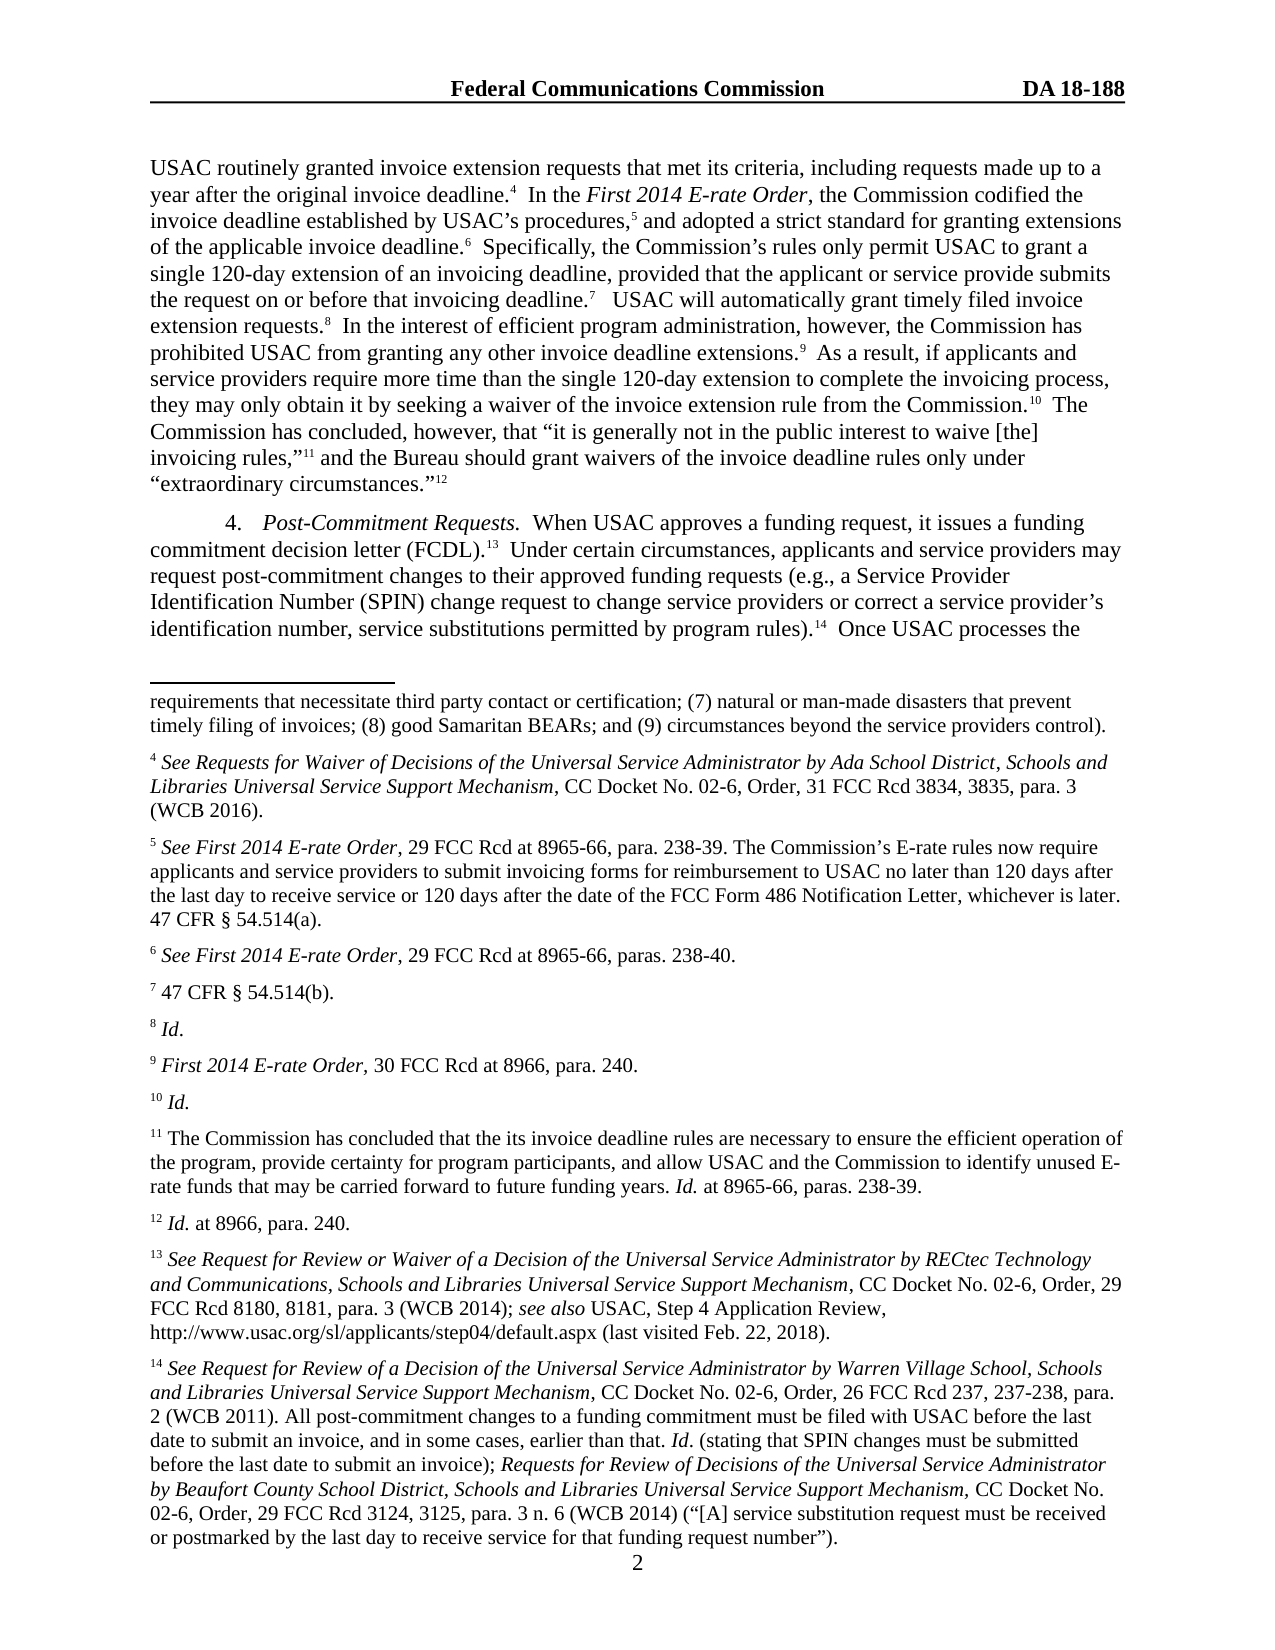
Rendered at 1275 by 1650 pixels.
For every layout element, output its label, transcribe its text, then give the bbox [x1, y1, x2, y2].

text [150, 154, 1125, 497]
text Post-Commitment Requests. When USAC approves a funding request, it issues a funding commitment decision letter (FCDL). Under certain circumstances, applicants and service providers may request post-commitment changes to their approved funding requests (e.g., a Service Provider Identification Number (SPIN) change request to change service providers or correct a service provider’s identification number, service substitutions permitted by program rules). Once USAC processes the post-commitment request, it issues an RFCDL with the updated information for the funding commitment. The RFCDL must be received before applicants and service providers can submit invoices reflecting the post commitment changes approved by USAC. Otherwise, their invoices will either be immediately rejected (in instances where information on the invoice does not match the system) or submitted with incorrect information that could lead to funding denials. [150, 509, 1125, 641]
